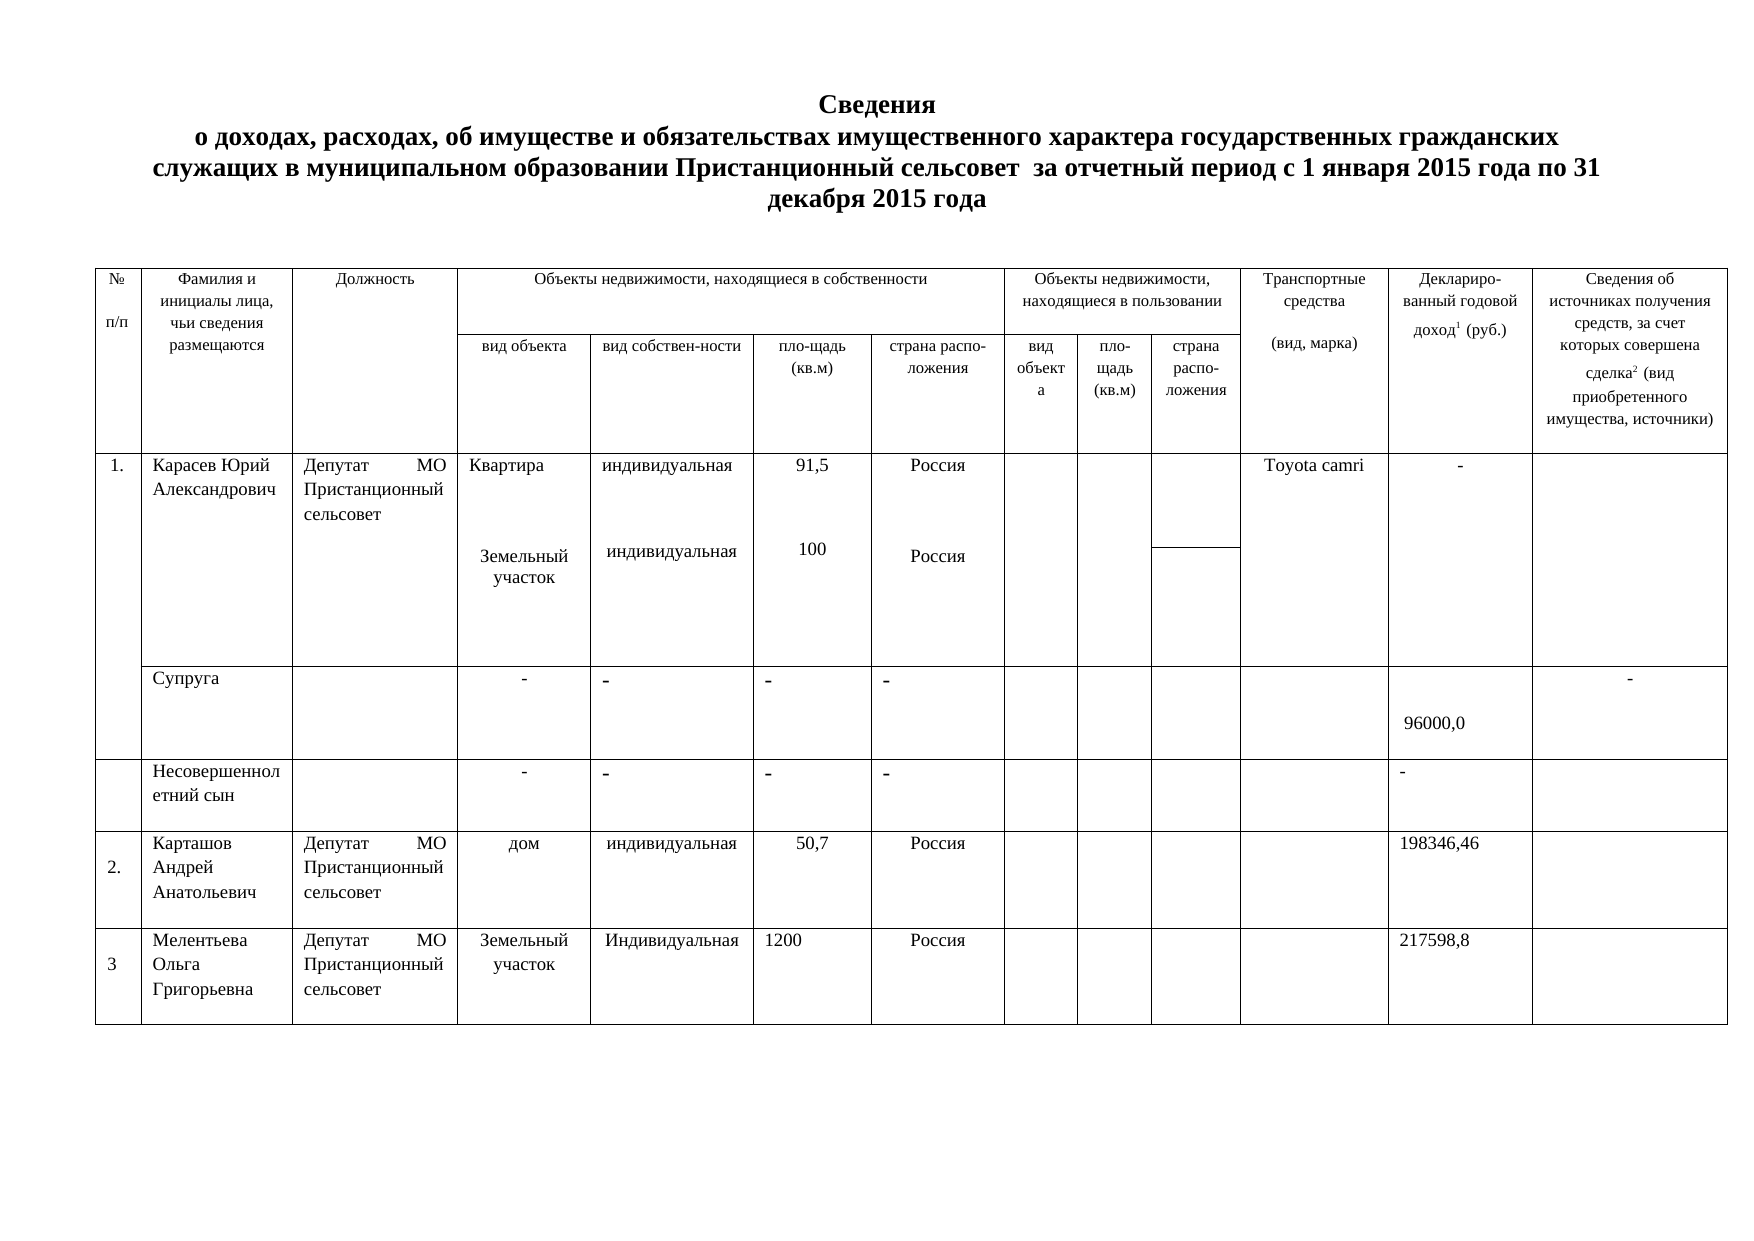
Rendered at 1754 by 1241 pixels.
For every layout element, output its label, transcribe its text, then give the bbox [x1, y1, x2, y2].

table_cell Индивидуальная [591, 929, 753, 1024]
table_cell - [872, 667, 1004, 758]
table_cell [1005, 667, 1077, 758]
table_cell - [754, 667, 871, 758]
table_cell Карташов Андрей Анатольевич [142, 832, 292, 927]
table_cell индивидуальная [591, 832, 753, 927]
table_header Транспортные средства (вид, марка) [1241, 269, 1388, 452]
table_cell Депутат МО Пристанционный сельсовет [293, 454, 457, 666]
table_cell [96, 760, 141, 831]
table_cell [1005, 832, 1077, 927]
table_cell - [1389, 454, 1532, 666]
table_cell 50,7 [754, 832, 871, 927]
table_cell Несовершеннолетний сын [142, 760, 292, 831]
table_cell [1533, 760, 1727, 831]
table_cell - [458, 667, 590, 758]
text Сведения [118, 88, 1636, 120]
table_cell [1152, 548, 1240, 666]
table_cell Квартира Земельный участок [458, 454, 590, 666]
table_cell Россия [872, 929, 1004, 1024]
table_header Объекты недвижимости, находящиеся в пользовании [1005, 269, 1240, 334]
table_cell 198346,46 [1389, 832, 1532, 927]
table_cell страна распо-ложения [1152, 335, 1240, 452]
table_header № п/п [96, 269, 141, 452]
table_cell 1200 [754, 929, 871, 1024]
table_cell [1533, 454, 1727, 666]
table_header Сведения об источниках получения средств, за счет которых совершена сделка2 (вид приобретенного имущества, источники) [1533, 269, 1727, 452]
table_cell [293, 667, 457, 758]
table_cell Мелентьева Ольга Григорьевна [142, 929, 292, 1024]
table_header Объекты недвижимости, находящиеся в собственности [458, 269, 1004, 334]
table_cell [1241, 929, 1388, 1024]
table_cell [293, 760, 457, 831]
table_cell [1078, 929, 1151, 1024]
table_cell - [591, 667, 753, 758]
table_cell Супруга [142, 667, 292, 758]
table_cell Россия Россия [872, 454, 1004, 666]
table_cell Toyota camri [1241, 454, 1388, 666]
table_cell вид объекта [458, 335, 590, 452]
table_cell страна распо-ложения [872, 335, 1004, 452]
table_header Фамилия и инициалы лица, чьи сведения размещаются [142, 269, 292, 452]
table_cell Земельный участок [458, 929, 590, 1024]
table_cell 1. [96, 454, 141, 758]
table_cell [1005, 760, 1077, 831]
table_cell [1241, 832, 1388, 927]
table_cell Депутат МО Пристанционный сельсовет [293, 832, 457, 927]
table_cell Депутат МО Пристанционный сельсовет [293, 929, 457, 1024]
table_cell дом [458, 832, 590, 927]
table_cell [1152, 760, 1240, 831]
table_cell индивидуальная индивидуальная [591, 454, 753, 666]
table_cell [1241, 667, 1388, 758]
text о доходах, расходах, об имуществе и обязательствах имущественного характера государственных гражданских [118, 120, 1636, 151]
table_cell Карасев Юрий Александрович [142, 454, 292, 666]
table_cell [1078, 832, 1151, 927]
table_cell - [754, 760, 871, 831]
table_cell [1005, 454, 1077, 666]
table_cell [1533, 929, 1727, 1024]
table_cell вид объекта [1005, 335, 1077, 452]
table_cell 2. [96, 832, 141, 927]
table_cell [1241, 760, 1388, 831]
table_cell [1078, 667, 1151, 758]
table_cell вид собствен-ности [591, 335, 753, 452]
table_cell [1152, 454, 1240, 547]
table_cell - [591, 760, 753, 831]
table_cell пло-щадь (кв.м) [1078, 335, 1151, 452]
text служащих в муниципальном образовании Пристанционный сельсовет за отчетный период с 1 января 2015 года по 31 декабря 2015 года [118, 151, 1636, 213]
table_cell [1078, 454, 1151, 666]
table_cell пло-щадь (кв.м) [754, 335, 871, 452]
table_cell - [1389, 760, 1532, 831]
table_cell [1152, 667, 1240, 758]
table_cell - [872, 760, 1004, 831]
table_cell 217598,8 [1389, 929, 1532, 1024]
table_cell - [458, 760, 590, 831]
table_cell 3 [96, 929, 141, 1024]
table_cell [1152, 929, 1240, 1024]
table_cell [1533, 832, 1727, 927]
table_cell [1005, 929, 1077, 1024]
table_header Должность [293, 269, 457, 452]
table_cell 96000,0 [1389, 667, 1532, 758]
table_header Деклариро-ванный годовой доход1 (руб.) [1389, 269, 1532, 452]
table_cell 91,5 100 [754, 454, 871, 666]
table_cell [1152, 832, 1240, 927]
table_cell Россия [872, 832, 1004, 927]
table_cell - [1533, 667, 1727, 758]
table_cell [1078, 760, 1151, 831]
